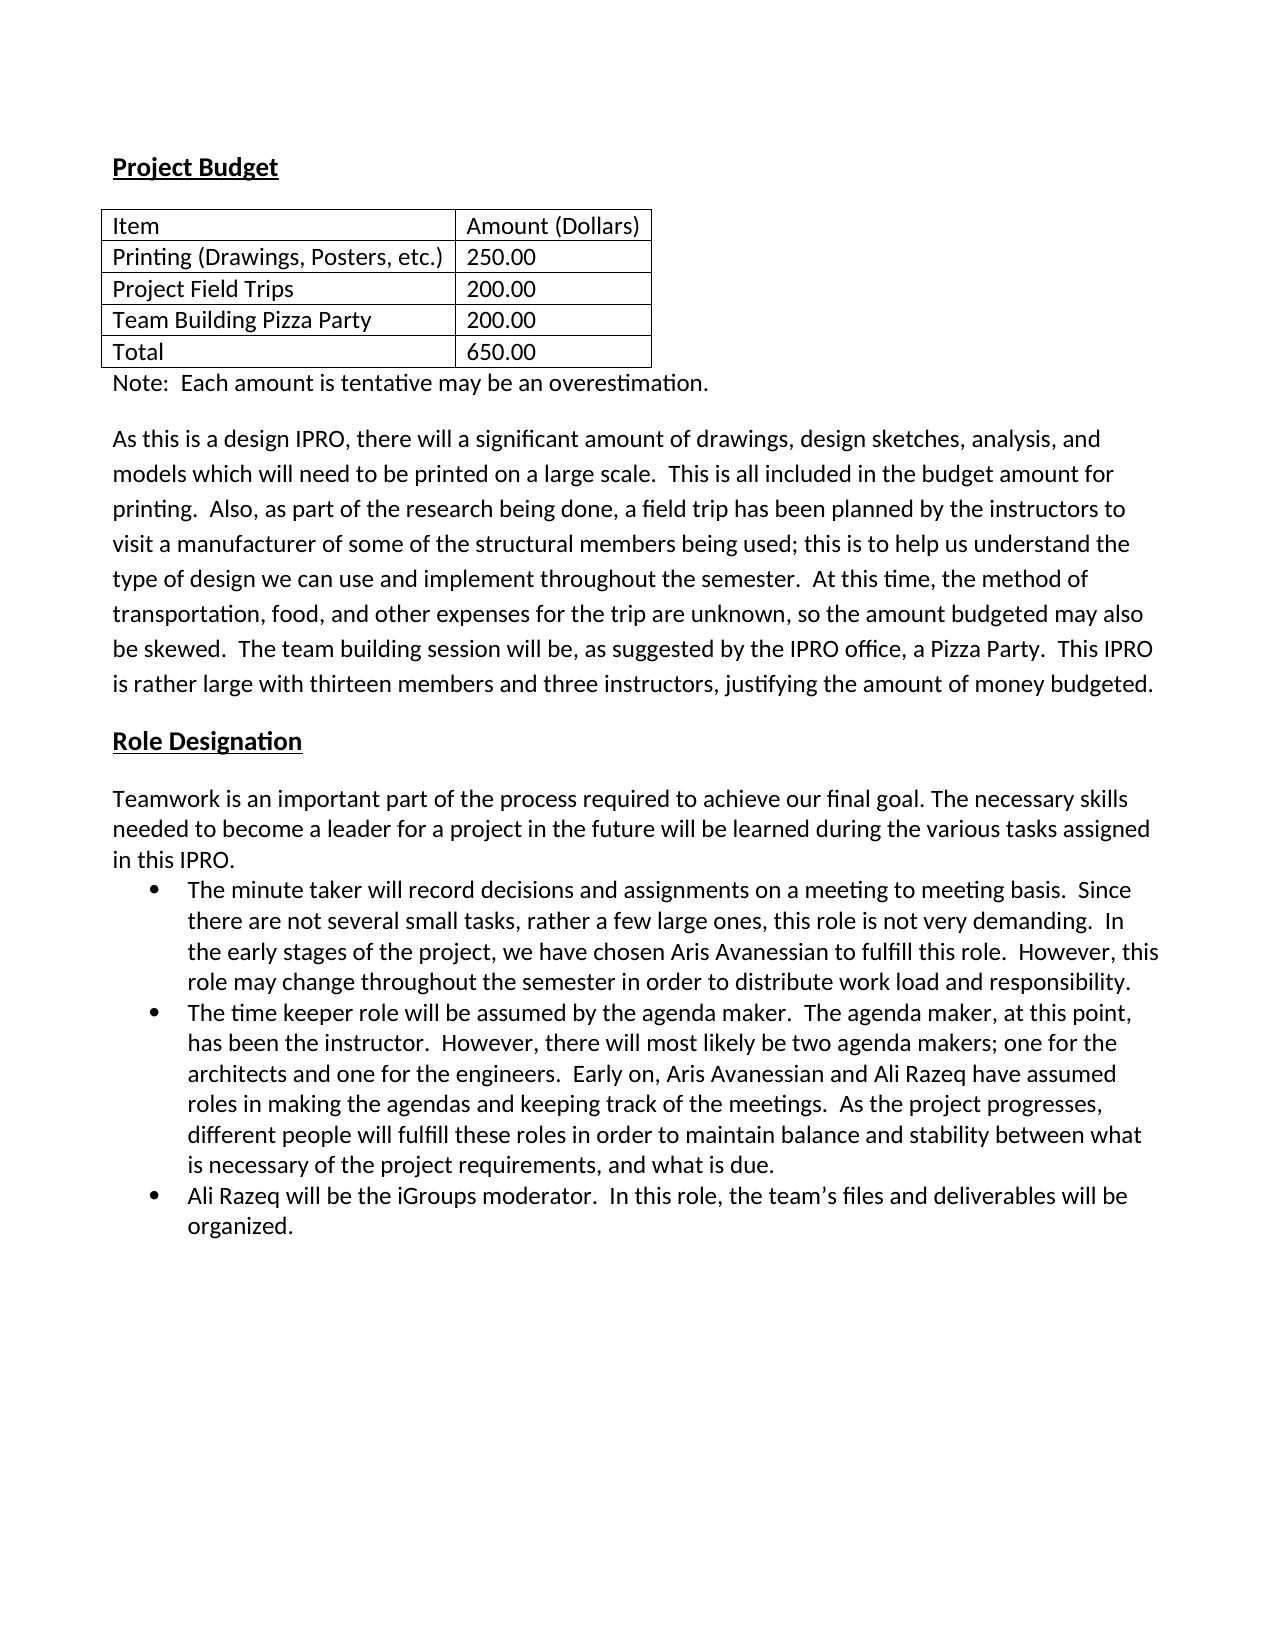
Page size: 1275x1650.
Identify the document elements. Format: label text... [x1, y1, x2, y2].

table_cell 200.00 [456, 305, 651, 335]
table_cell Printing (Drawings, Posters, etc.) [102, 241, 455, 272]
table_cell Total [102, 336, 455, 367]
table_cell Team Building Pizza Party [102, 305, 455, 335]
table_cell 200.00 [456, 273, 651, 303]
text Note: Each amount is tentative may be an overestimation. [112, 368, 1162, 398]
text Teamwork is an important part of the process required to achieve our final goal. The necessary skills needed to become a leader for a project in the future will be learned during the various tasks assigned in this IPRO. [112, 783, 1162, 874]
text Role Designation [112, 724, 1162, 757]
list The minute taker will record decisions and assignments on a meeting to meeting basis. Since there are not several small tasks, rather a few large ones, this role is not very demanding. In the early stages of the project, we have chosen Aris Avanessian to fulfill this role. However, this role may change throughout the semester in order to distribute work load and responsibility. [150, 874, 1162, 997]
table_header Item [102, 210, 455, 240]
list The time keeper role will be assumed by the agenda maker. The agenda maker, at this point, has been the instructor. However, there will most likely be two agenda makers; one for the architects and one for the engineers. Early on, Aris Avanessian and Ali Razeq have assumed roles in making the agendas and keeping track of the meetings. As the project progresses, different people will fulfill these roles in order to maintain balance and stability between what is necessary of the project requirements, and what is due. [150, 997, 1162, 1180]
table_header Amount (Dollars) [456, 210, 651, 240]
table_cell 250.00 [456, 241, 651, 272]
table_cell Project Field Trips [102, 273, 455, 303]
table_cell 650.00 [456, 336, 651, 367]
list Ali Razeq will be the iGroups moderator. In this role, the team’s files and deliverables will be organized. [150, 1180, 1162, 1241]
text Project Budget [112, 150, 1162, 183]
text As this is a design IPRO, there will a significant amount of drawings, design sketches, analysis, and models which will need to be printed on a large scale. This is all included in the budget amount for printing. Also, as part of the research being done, a field trip has been planned by the instructors to visit a manufacturer of some of the structural members being used; this is to help us understand the type of design we can use and implement throughout the semester. At this time, the method of transportation, food, and other expenses for the trip are unknown, so the amount budgeted may also be skewed. The team building session will be, as suggested by the IPRO office, a Pizza Party. This IPRO is rather large with thirteen members and three instructors, justifying the amount of money budgeted. [112, 423, 1162, 699]
